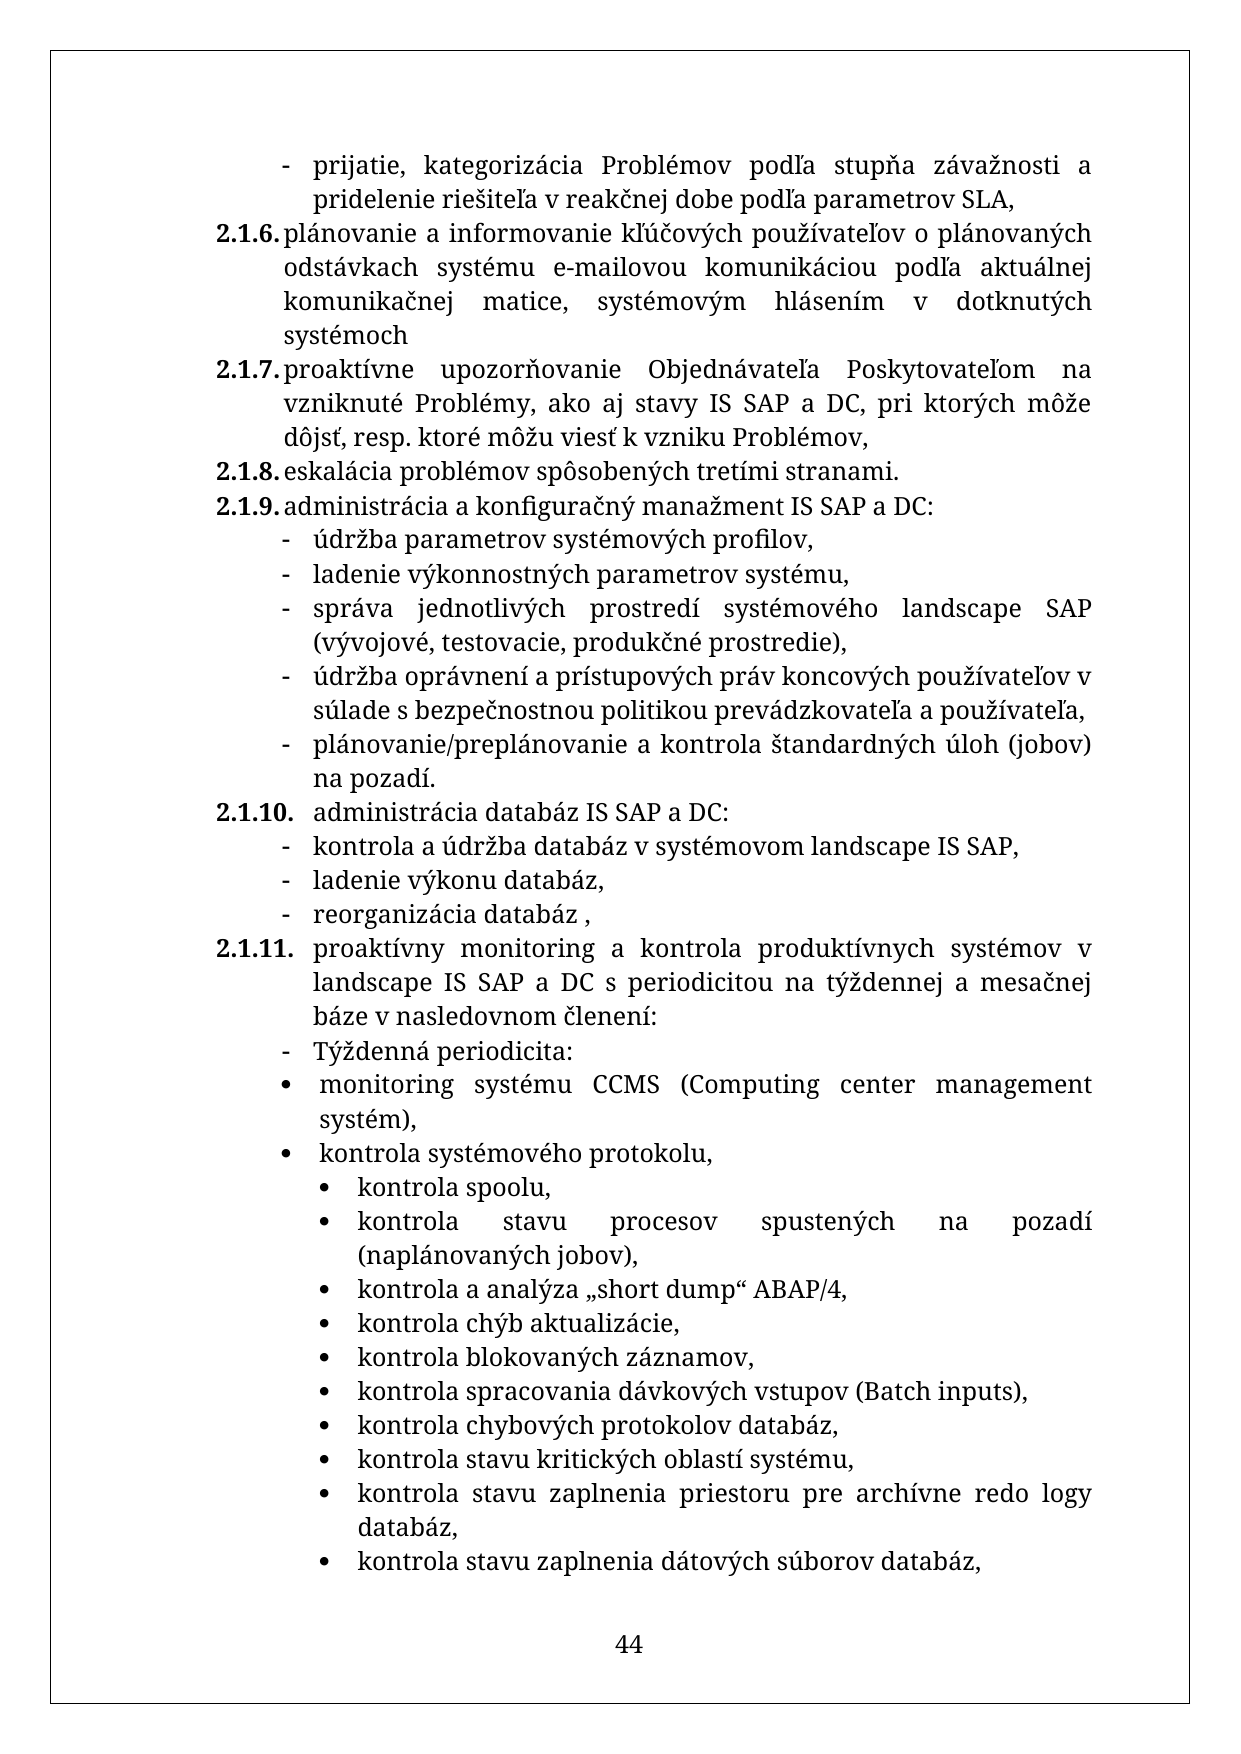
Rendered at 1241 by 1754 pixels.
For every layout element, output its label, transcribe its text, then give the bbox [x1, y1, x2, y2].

list údržba oprávnení a prístupových práv koncových používateľov v súlade s bezpečnostnou politikou prevádzkovateľa a používateľa, [282, 658, 1093, 727]
list ladenie výkonnostných parametrov systému, [282, 556, 1093, 590]
list proaktívne upozorňovanie Objednávateľa Poskytovateľom na vzniknuté Problémy, ako aj stavy IS SAP a DC, pri ktorých môže dôjsť, resp. ktoré môžu viesť k vzniku Problémov, [216, 352, 1093, 454]
list kontrola spracovania dávkových vstupov (Batch inputs), [320, 1374, 1093, 1408]
list kontrola chybových protokolov databáz, [320, 1408, 1093, 1442]
list monitoring systému CCMS (Computing center management systém), [282, 1067, 1093, 1135]
list kontrola chýb aktualizácie, [320, 1306, 1093, 1340]
list administrácia a konfiguračný manažment IS SAP a DC: [216, 488, 1093, 522]
list kontrola a údržba databáz v systémovom landscape IS SAP, [282, 829, 1093, 863]
list plánovanie a informovanie kľúčových používateľov o plánovaných odstávkach systému e-mailovou komunikáciou podľa aktuálnej komunikačnej matice, systémovým hlásením v dotknutých systémoch [216, 216, 1093, 352]
list správa jednotlivých prostredí systémového landscape SAP (vývojové, testovacie, produkčné prostredie), [282, 590, 1093, 658]
list eskalácia problémov spôsobených tretími stranami. [216, 454, 1093, 488]
list kontrola stavu kritických oblastí systému, [320, 1442, 1093, 1476]
list kontrola spoolu, [320, 1169, 1093, 1203]
list proaktívny monitoring a kontrola produktívnych systémov v landscape IS SAP a DC s periodicitou na týždennej a mesačnej báze v nasledovnom členení: [216, 931, 1093, 1033]
list plánovanie/preplánovanie a kontrola štandardných úloh (jobov) na pozadí. [282, 727, 1093, 795]
list kontrola stavu zaplnenia dátových súborov databáz, [320, 1544, 1093, 1578]
list Týždenná periodicita: [282, 1033, 1093, 1067]
list ladenie výkonu databáz, [282, 863, 1093, 897]
list údržba parametrov systémových profilov, [282, 522, 1093, 556]
list prijatie, kategorizácia Problémov podľa stupňa závažnosti a pridelenie riešiteľa v reakčnej dobe podľa parametrov SLA, [282, 147, 1093, 216]
list reorganizácia databáz , [282, 897, 1093, 931]
list administrácia databáz IS SAP a DC: [216, 795, 1093, 829]
list kontrola blokovaných záznamov, [320, 1340, 1093, 1374]
list kontrola stavu procesov spustených na pozadí (naplánovaných jobov), [320, 1203, 1093, 1272]
list kontrola stavu zaplnenia priestoru pre archívne redo logy databáz, [320, 1476, 1093, 1544]
list kontrola systémového protokolu, [282, 1135, 1093, 1169]
list kontrola a analýza „short dump“ ABAP/4, [320, 1272, 1093, 1306]
